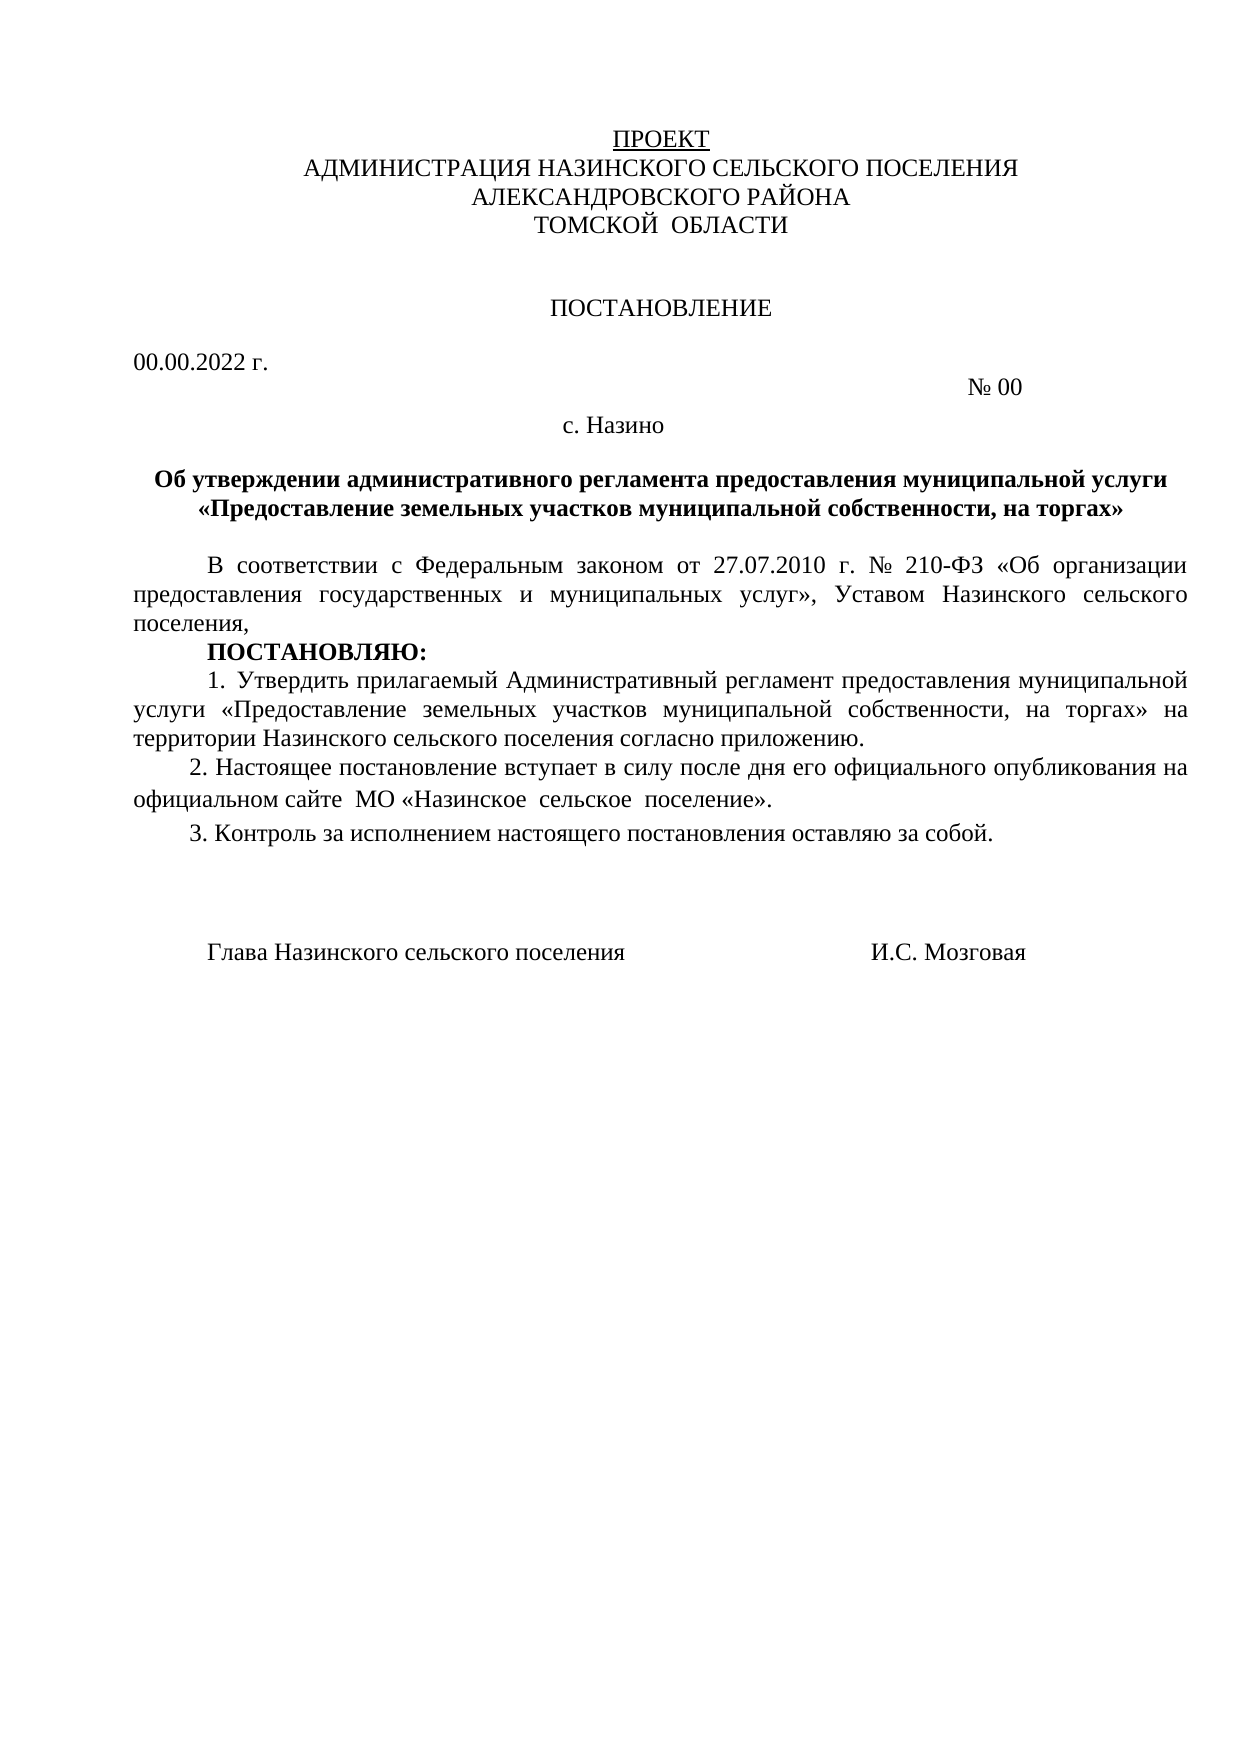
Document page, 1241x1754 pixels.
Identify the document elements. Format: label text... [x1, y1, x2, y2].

text 2. Настоящее постановление вступает в силу после дня его официального опубликования на официальном сайте МО «Назинское сельское поселение». [133, 752, 1189, 813]
text Об утверждении административного регламента предоставления муниципальной услуги «Предоставление земельных участков муниципальной собственности, на торгах» [133, 464, 1189, 522]
text ПОСТАНОВЛЯЮ: [133, 637, 1189, 665]
text В соответствии с Федеральным законом от 27.07.2010 г. № 210-ФЗ «Об организации предоставления государственных и муниципальных услуг», Уставом Назинского сельского поселения, [133, 550, 1189, 637]
table_header 00.00.2022 г. [122, 347, 611, 411]
text 3. Контроль за исполнением настоящего постановления оставляю за собой. [133, 818, 1189, 846]
text ТОМСКОЙ ОБЛАСТИ [133, 210, 1189, 239]
table_header № 00 [611, 347, 1104, 411]
text ПОСТАНОВЛЕНИЕ [133, 293, 1189, 322]
table_cell с. Назино [122, 411, 1104, 464]
text ПРОЕКТ [133, 124, 1189, 153]
text АЛЕКСАНДРОВСКОГО РАЙОНА [133, 182, 1189, 210]
text 1. Утвердить прилагаемый Административный регламент предоставления муниципальной услуги «Предоставление земельных участков муниципальной собственности, на торгах» на территории Назинского сельского поселения согласно приложению. [133, 665, 1189, 752]
text АДМИНИСТРАЦИЯ НАЗИНСКОГО СЕЛЬСКОГО ПОСЕЛЕНИЯ [133, 153, 1189, 182]
text Глава Назинского сельского поселения И.С. Мозговая [133, 937, 1189, 966]
